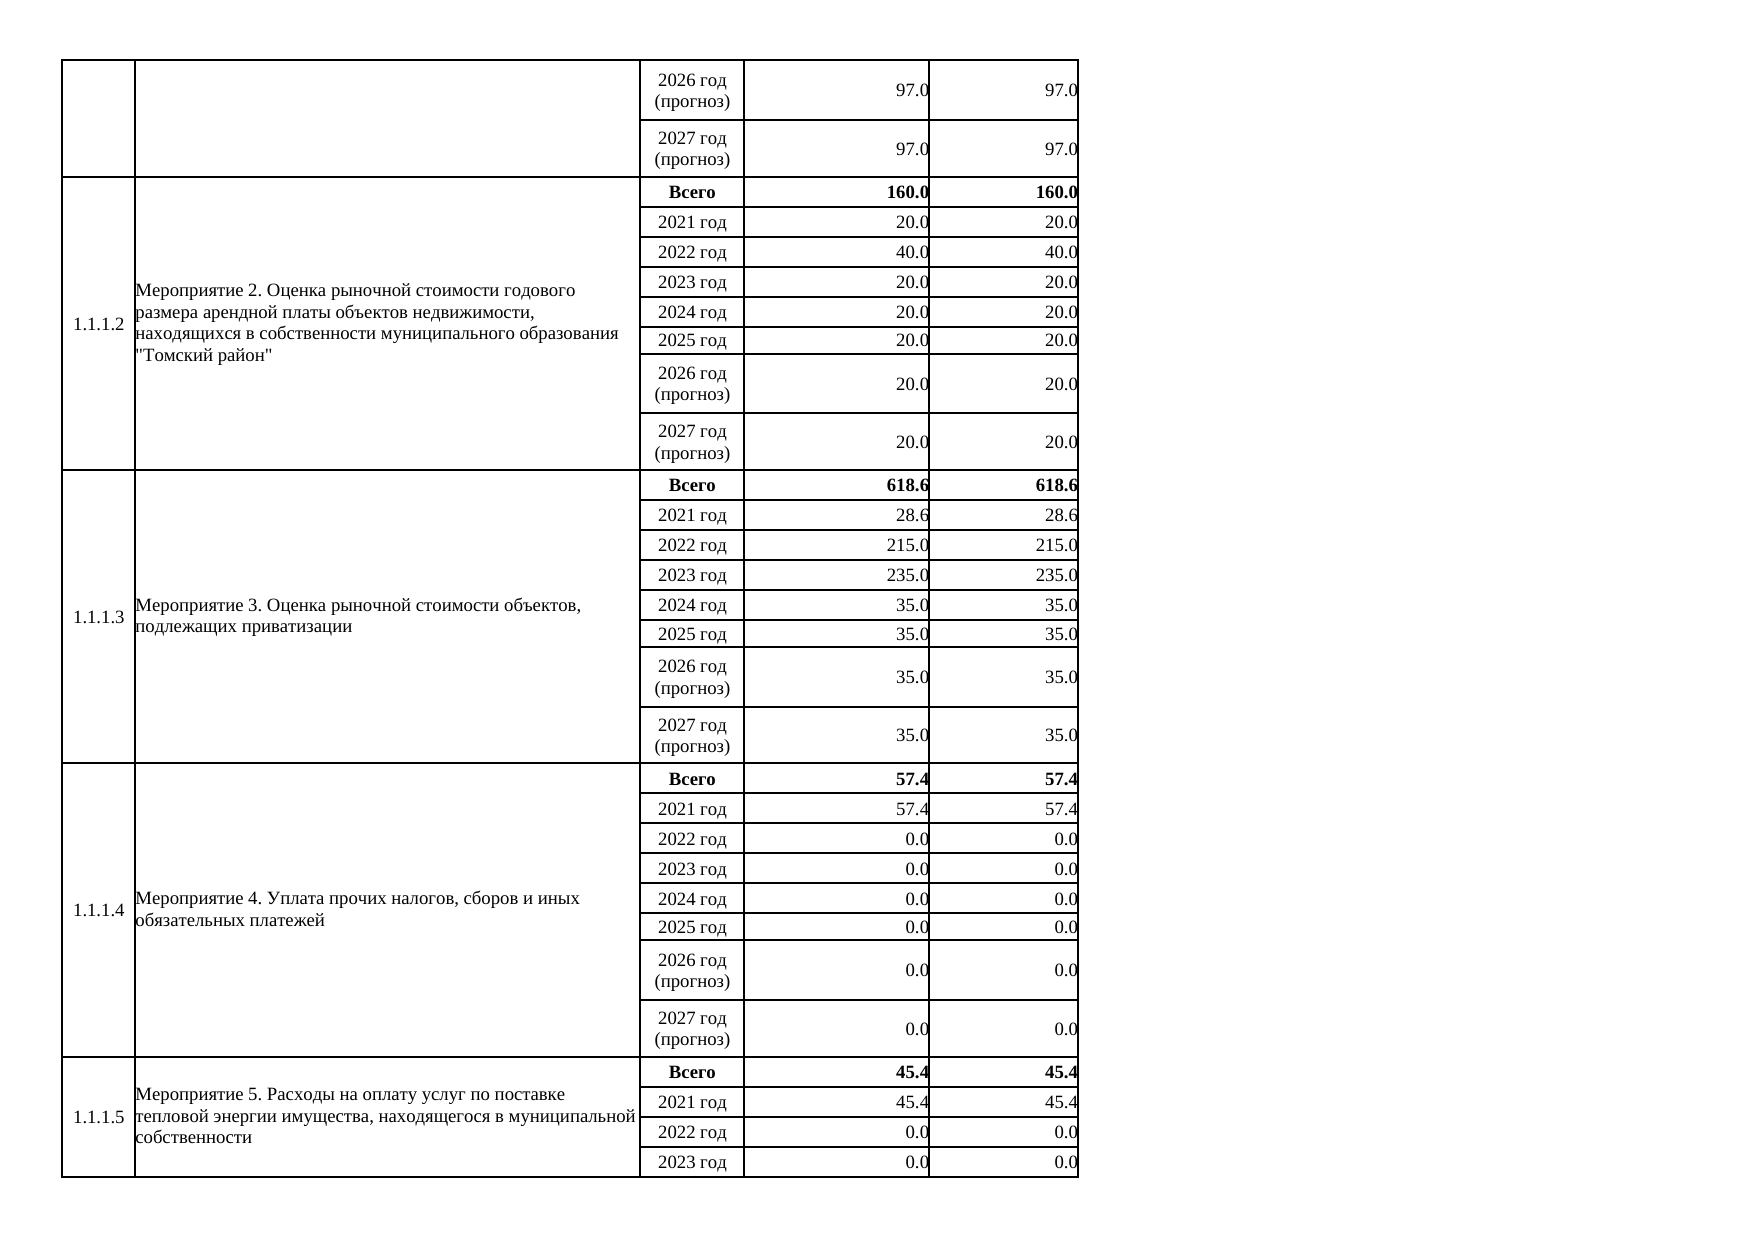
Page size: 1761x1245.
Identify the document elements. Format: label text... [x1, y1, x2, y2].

table_cell 2026 год (прогноз) [641, 61, 743, 119]
table_cell Мероприятие 3. Оценка рыночной стоимости объектов, подлежащих приватизации [136, 471, 639, 762]
table_cell 618.6 [745, 471, 928, 499]
table_cell 2021 год [641, 501, 743, 529]
table_cell 35.0 [930, 621, 1077, 646]
table_cell 2022 год [641, 238, 743, 266]
table_cell 2026 год (прогноз) [641, 648, 743, 706]
table_cell 2027 год (прогноз) [641, 121, 743, 176]
table_cell 2027 год (прогноз) [641, 414, 743, 469]
table_cell Всего [641, 1058, 743, 1086]
table_cell 28.6 [745, 501, 928, 529]
table_cell 20.0 [930, 208, 1077, 236]
table_cell 57.4 [930, 764, 1077, 792]
table_cell 20.0 [745, 298, 928, 326]
table_cell 57.4 [745, 794, 928, 822]
table_cell 57.4 [930, 794, 1077, 822]
table_cell 20.0 [745, 414, 928, 469]
table_cell 45.4 [745, 1088, 928, 1116]
table_cell 0.0 [930, 1001, 1077, 1056]
table_cell 2024 год [641, 884, 743, 912]
table_cell 20.0 [745, 355, 928, 412]
table_cell 20.0 [930, 355, 1077, 412]
table_cell 0.0 [930, 1148, 1077, 1176]
table_cell 1.1.1.5 [63, 1058, 134, 1176]
table_cell 35.0 [745, 648, 928, 706]
table_cell Всего [641, 764, 743, 792]
table_cell 57.4 [745, 764, 928, 792]
table_cell 0.0 [745, 1001, 928, 1056]
table_cell 45.4 [745, 1058, 928, 1086]
table_cell 2025 год [641, 621, 743, 646]
table_cell 0.0 [930, 914, 1077, 939]
table_cell 0.0 [930, 854, 1077, 882]
table_cell 2024 год [641, 298, 743, 326]
table_cell 45.4 [930, 1058, 1077, 1086]
table_cell 1.1.1.2 [63, 178, 134, 469]
table_cell 215.0 [930, 531, 1077, 559]
table_cell Всего [641, 471, 743, 499]
table_cell 28.6 [930, 501, 1077, 529]
table_cell 2025 год [641, 328, 743, 352]
table_cell Мероприятие 2. Оценка рыночной стоимости годового размера арендной платы объектов недвижимости, находящихся в собственности муниципального образования "Томский район" [136, 178, 639, 469]
table_cell 0.0 [930, 941, 1077, 999]
table_cell 2022 год [641, 824, 743, 852]
table_cell 20.0 [930, 268, 1077, 296]
table_cell 20.0 [930, 328, 1077, 352]
table_cell 0.0 [745, 884, 928, 912]
table_cell 0.0 [745, 914, 928, 939]
table_cell 20.0 [930, 414, 1077, 469]
table_cell 2026 год (прогноз) [641, 355, 743, 412]
table_cell 20.0 [745, 328, 928, 352]
table_cell 0.0 [930, 1118, 1077, 1146]
table_cell 20.0 [930, 298, 1077, 326]
table_cell 2027 год (прогноз) [641, 708, 743, 762]
table_cell 40.0 [930, 238, 1077, 266]
table_cell 2023 год [641, 1148, 743, 1176]
table_cell 2026 год (прогноз) [641, 941, 743, 999]
table_cell 1.1.1.4 [63, 764, 134, 1056]
table_cell 40.0 [745, 238, 928, 266]
table_cell 160.0 [930, 178, 1077, 206]
table_cell 235.0 [745, 561, 928, 589]
table_cell 35.0 [930, 591, 1077, 619]
table_cell 97.0 [745, 61, 928, 119]
table_cell 2025 год [641, 914, 743, 939]
table_cell 2023 год [641, 268, 743, 296]
table_cell Всего [641, 178, 743, 206]
table_cell 2024 год [641, 591, 743, 619]
table_cell 20.0 [745, 208, 928, 236]
table_cell 160.0 [745, 178, 928, 206]
table_cell 2022 год [641, 1118, 743, 1146]
table_cell 35.0 [745, 708, 928, 762]
table_cell 35.0 [930, 708, 1077, 762]
table_cell Мероприятие 5. Расходы на оплату услуг по поставке тепловой энергии имущества, находящегося в муниципальной собственности [136, 1058, 639, 1176]
table_cell 97.0 [745, 121, 928, 176]
table_cell 0.0 [930, 884, 1077, 912]
table_cell 35.0 [930, 648, 1077, 706]
table_cell Мероприятие 4. Уплата прочих налогов, сборов и иных обязательных платежей [136, 764, 639, 1056]
table_cell 20.0 [745, 268, 928, 296]
table_cell 0.0 [745, 824, 928, 852]
table_cell 97.0 [930, 121, 1077, 176]
table_cell 2021 год [641, 208, 743, 236]
table_cell 2021 год [641, 1088, 743, 1116]
table_cell 45.4 [930, 1088, 1077, 1116]
table_cell 2022 год [641, 531, 743, 559]
table_cell 618.6 [930, 471, 1077, 499]
table_cell 35.0 [745, 621, 928, 646]
table_cell 2023 год [641, 854, 743, 882]
table_cell 2023 год [641, 561, 743, 589]
table_cell 0.0 [745, 1118, 928, 1146]
table_cell 2027 год (прогноз) [641, 1001, 743, 1056]
table_cell 2021 год [641, 794, 743, 822]
table_cell 97.0 [930, 61, 1077, 119]
table_cell 35.0 [745, 591, 928, 619]
table_cell 235.0 [930, 561, 1077, 589]
table_cell 0.0 [745, 854, 928, 882]
table_cell 1.1.1.3 [63, 471, 134, 762]
table_cell 0.0 [745, 941, 928, 999]
table_cell 0.0 [930, 824, 1077, 852]
table_cell 215.0 [745, 531, 928, 559]
table_cell 0.0 [745, 1148, 928, 1176]
